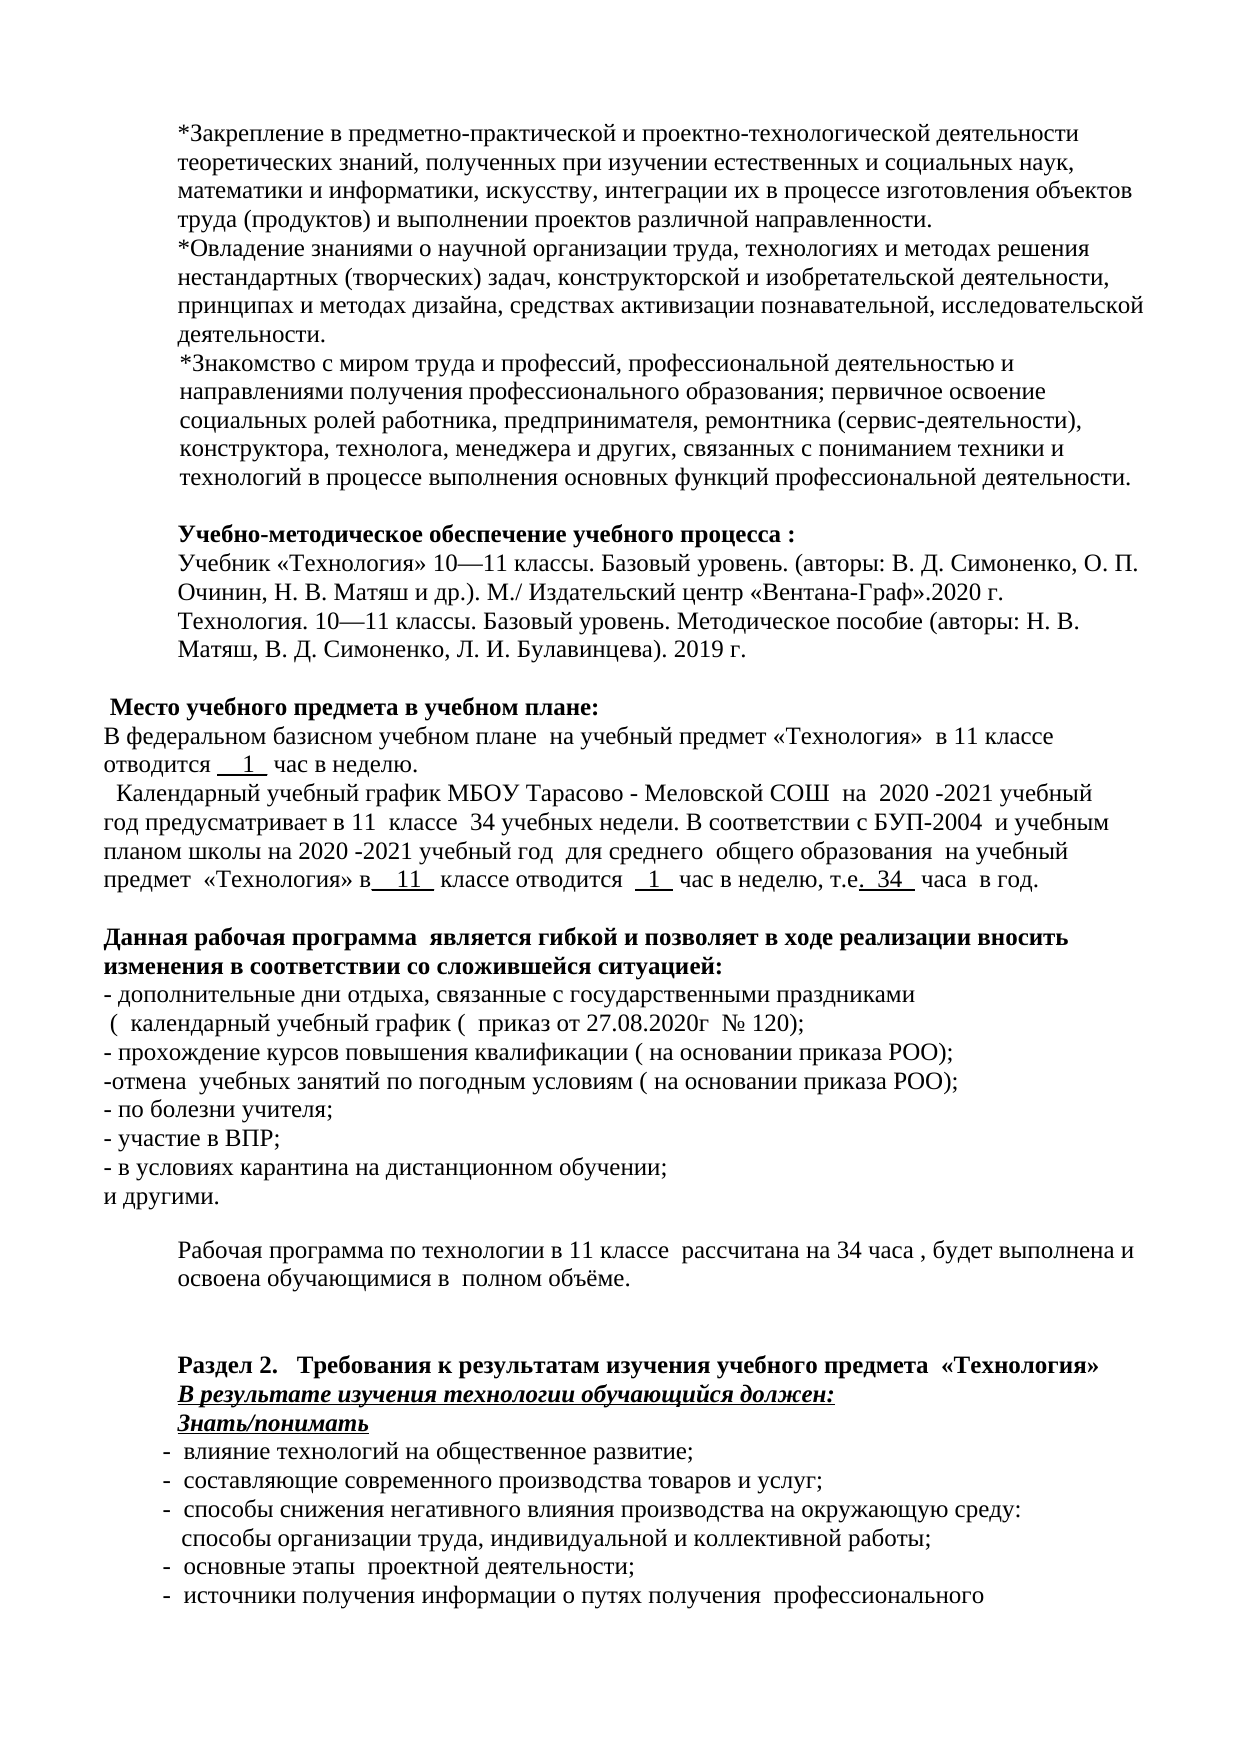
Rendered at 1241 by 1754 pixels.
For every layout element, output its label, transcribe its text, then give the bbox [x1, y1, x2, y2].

text - составляющие современного производства товаров и услуг; [162, 1465, 1152, 1494]
text *Овладение знаниями о научной организации труда, технологиях и методах решения нестандартных (творческих) задач, конструкторской и изобретательской деятельности, принципах и методах дизайна, средствах активизации познавательной, исследовательской деятельности. [177, 233, 1152, 348]
text - источники получения информации о путях получения профессионального [162, 1580, 1152, 1609]
text способы организации труда, индивидуальной и коллективной работы; [162, 1523, 1152, 1551]
text - влияние технологий на общественное развитие; [162, 1436, 1152, 1465]
text и другими. [103, 1181, 1152, 1209]
text - в условиях карантина на дистанционном обучении; [103, 1152, 1152, 1181]
text - прохождение курсов повышения квалификации ( на основании приказа РОО); [103, 1037, 1152, 1066]
text Раздел 2. Требования к результатам изучения учебного предмета «Технология» [177, 1350, 1149, 1379]
text - способы снижения негативного влияния производства на окружающую среду: [162, 1494, 1152, 1523]
text Место учебного предмета в учебном плане: [103, 692, 1152, 721]
text *Знакомство с миром труда и профессий, профессиональной деятельностью и направлениями получения профессионального образования; первичное освоение социальных ролей работника, предпринимателя, ремонтника (сервис-деятельности), конструктора, технолога, менеджера и других, связанных с пониманием техники и технологий в процессе выполнения основных функций профессиональной деятельности. [179, 348, 1149, 491]
text - основные этапы проектной деятельности; [162, 1551, 1152, 1580]
text - по болезни учителя; [103, 1094, 1152, 1123]
text - дополнительные дни отдыха, связанные с государственными праздниками [103, 979, 1170, 1008]
text Данная рабочая программа является гибкой и позволяет в ходе реализации вносить изменения в соответствии со сложившейся ситуацией: [103, 922, 1152, 979]
text -отмена учебных занятий по погодным условиям ( на основании приказа РОО); [103, 1066, 1152, 1094]
text Знать/понимать [177, 1408, 1152, 1436]
text ( календарный учебный график ( приказ от 27.08.2020г № 120); [103, 1008, 1170, 1037]
text - участие в ВПР; [103, 1123, 1152, 1152]
text Рабочая программа по технологии в 11 классе рассчитана на 34 часа , будет выполнена и освоена обучающимися в полном объёме. [177, 1235, 1152, 1292]
text В федеральном базисном учебном плане на учебный предмет «Технология» в 11 классе отводится __1_ час в неделю. [103, 721, 1152, 778]
text Календарный учебный график МБОУ Тарасово - Меловской СОШ на 2020 -2021 учебный год предусматривает в 11 классе 34 учебных недели. В соответствии с БУП-2004 и учебным планом школы на 2020 -2021 учебный год для среднего общего образования на учебный предмет «Технология» в__11_ классе отводится _1_ час в неделю, т.е._34_ часа в год. [103, 778, 1152, 893]
text Технология. 10—11 классы. Базовый уровень. Методическое пособие (авторы: Н. В. Матяш, В. Д. Симоненко, Л. И. Булавинцева). 2019 г. [177, 606, 1152, 663]
text Учебно-методическое обеспечение учебного процесса : [177, 519, 1152, 548]
text В результате изучения технологии обучающийся должен: [177, 1379, 1152, 1408]
text *Закрепление в предметно-практической и проектно-технологической деятельности теоретических знаний, полученных при изучении естественных и социальных наук, математики и информатики, искусству, интеграции их в процессе изготовления объектов труда (продуктов) и выполнении проектов различной направленности. [177, 118, 1152, 233]
text Учебник «Технология» 10—11 классы. Базовый уровень. (авторы: В. Д. Симоненко, О. П. Очинин, Н. В. Матяш и др.). М./ Издательский центр «Вентана-Граф».2020 г. [177, 548, 1152, 606]
